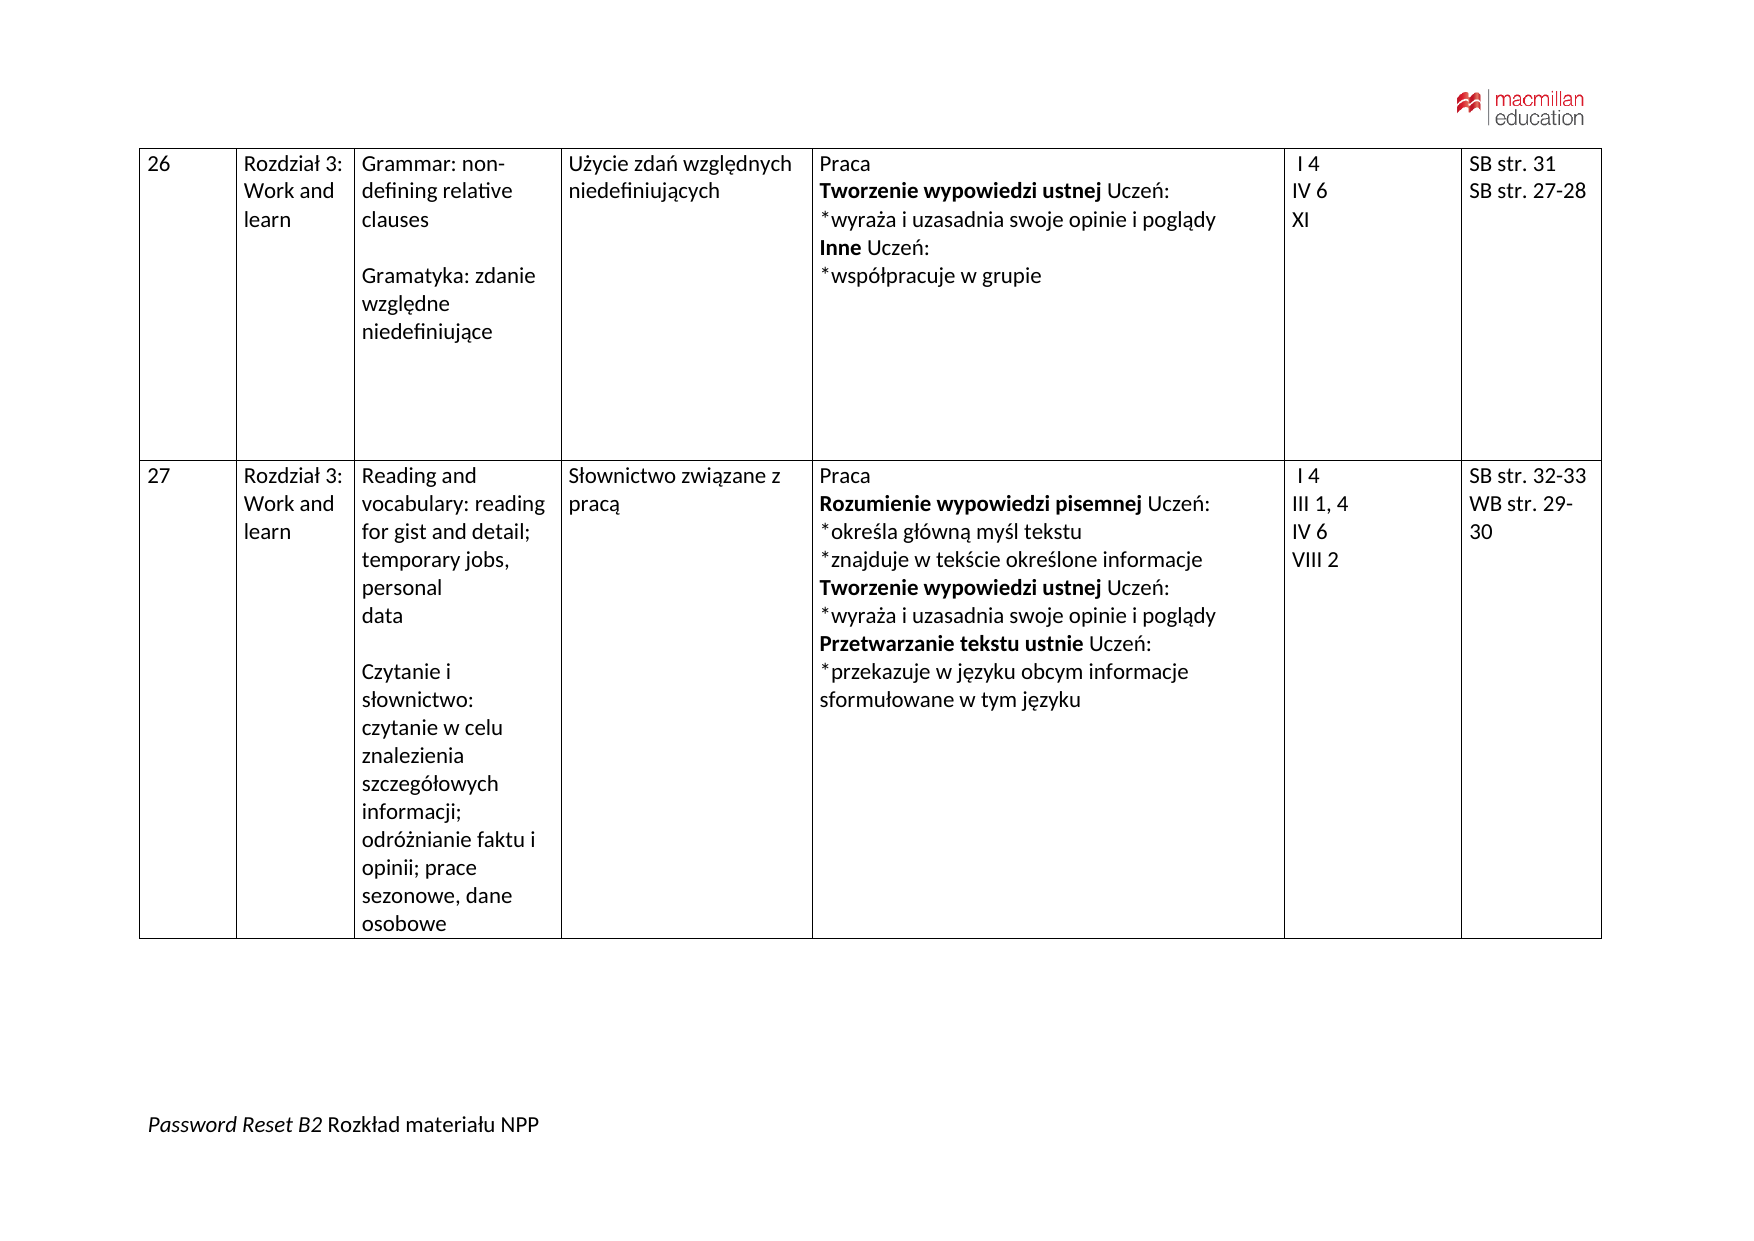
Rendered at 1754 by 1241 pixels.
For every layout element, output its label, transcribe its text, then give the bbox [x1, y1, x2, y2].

table_cell Rozdział 3: Work and learn [237, 149, 354, 460]
table_cell 27 [140, 461, 236, 937]
table_cell Praca Tworzenie wypowiedzi ustnej Uczeń: *wyraża i uzasadnia swoje opinie i poglądy Inne Uczeń: *współpracuje w grupie [813, 149, 1284, 460]
table_cell Słownictwo związane z pracą [562, 461, 812, 937]
table_cell Użycie zdań względnych niedefiniujących [562, 149, 812, 460]
table_cell I 4 III 1, 4 IV 6 VIII 2 [1285, 461, 1461, 937]
table_cell Rozdział 3: Work and learn [237, 461, 354, 937]
table_cell 26 [140, 149, 236, 460]
table_cell Grammar: non-defining relative clauses Gramatyka: zdanie względne niedefiniujące [355, 149, 561, 460]
table_cell I 4 IV 6 XI [1285, 149, 1461, 460]
table_cell Reading and vocabulary: reading for gist and detail; temporary jobs, personal data Czytanie i słownictwo: czytanie w celu znalezienia szczegółowych informacji; odróżnianie faktu i opinii; prace sezonowe, dane osobowe [355, 461, 561, 937]
table_cell SB str. 32-33 WB str. 29-30 [1462, 461, 1601, 937]
picture [1442, 73, 1607, 143]
table_cell Praca Rozumienie wypowiedzi pisemnej Uczeń: *określa główną myśl tekstu *znajduje w tekście określone informacje Tworzenie wypowiedzi ustnej Uczeń: *wyraża i uzasadnia swoje opinie i poglądy Przetwarzanie tekstu ustnie Uczeń: *przekazuje w języku obcym informacje sformułowane w tym języku [813, 461, 1284, 937]
table_cell SB str. 31 SB str. 27-28 [1462, 149, 1601, 460]
